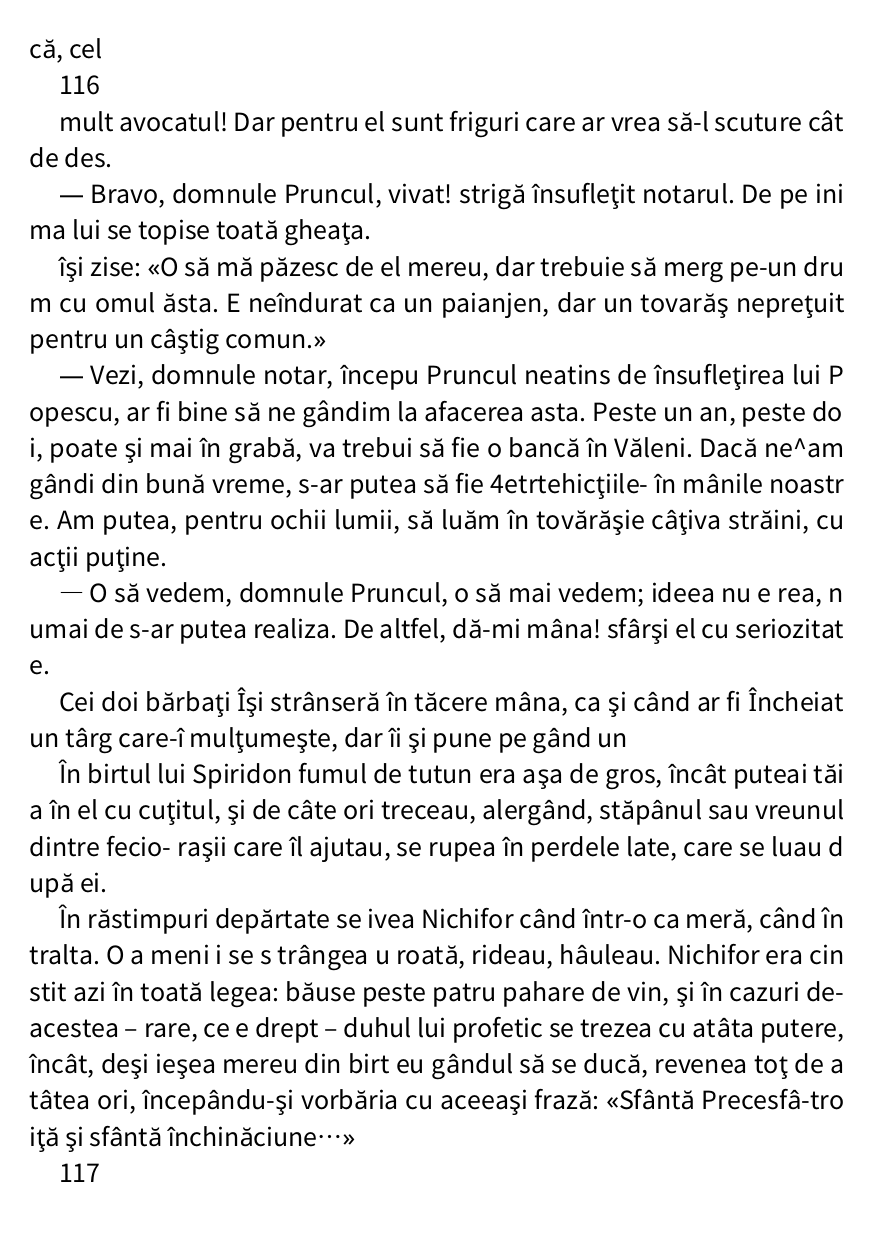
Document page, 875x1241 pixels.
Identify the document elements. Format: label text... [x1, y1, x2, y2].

text Cei doi bărbaţi Îşi strânseră în tăcere mâna, ca şi când ar fi Încheiat un târg care-î mulţumeşte, dar îi şi pune pe gând un [29, 682, 844, 754]
text În birtul lui Spiridon fumul de tutun era aşa de gros, încât puteai tăia în el cu cuţitul, şi de câte ori treceau, alergând, stăpânul sau vreunul dintre fecio- raşii care îl ajutau, se rupea în perdele late, care se luau după ei. [29, 754, 844, 899]
text — Bravo, domnule Pruncul, vivat! strigă însufleţit notarul. De pe inima lui se topise toată gheaţa. [29, 174, 844, 247]
text — O să vedem, domnule Pruncul, o să mai vedem; ideea nu e rea, numai de s-ar putea realiza. De altfel, dă-mi mâna! sfârşi el cu seriozitate. [29, 573, 844, 682]
text În răstimpuri depărtate se ivea Nichifor când într-o ca meră, când în tralta. O a meni i se s trângea u roată, rideau, hâuleau. Nichifor era cinstit azi în toată legea: băuse peste patru pahare de vin, şi în cazuri de-acestea – rare, ce e drept – duhul lui profetic se trezea cu atâta putere, încât, deşi ieşea mereu din birt eu gândul să se ducă, revenea toţ de atâtea ori, începându-şi vorbăria cu aceeaşi frază: «Sfântă Precesfâ-troiţă şi sfântă închinăciune…» [29, 899, 844, 1153]
text 117 [29, 1153, 844, 1189]
text mult avocatul! Dar pentru el sunt friguri care ar vrea să-l scuture cât de des. [29, 102, 844, 174]
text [29, 29, 844, 66]
text îşi zise: «O să mă păzesc de el mereu, dar trebuie să merg pe-un drum cu omul ăsta. E neîndurat ca un paianjen, dar un tovarăş nepreţuit pentru un câştig comun.» [29, 247, 844, 356]
text 116 [29, 66, 844, 102]
text — Vezi, domnule notar, începu Pruncul neatins de însufleţirea lui Popescu, ar fi bine să ne gândim la afacerea asta. Peste un an, peste doi, poate şi mai în grabă, va trebui să fie o bancă în Văleni. Dacă ne^am gândi din bună vreme, s-ar putea să fie 4etrtehicţiile- în mânile noastre. Am putea, pentru ochii lumii, să luăm în tovărăşie câţiva străini, cu acţii puţine. [29, 356, 844, 573]
